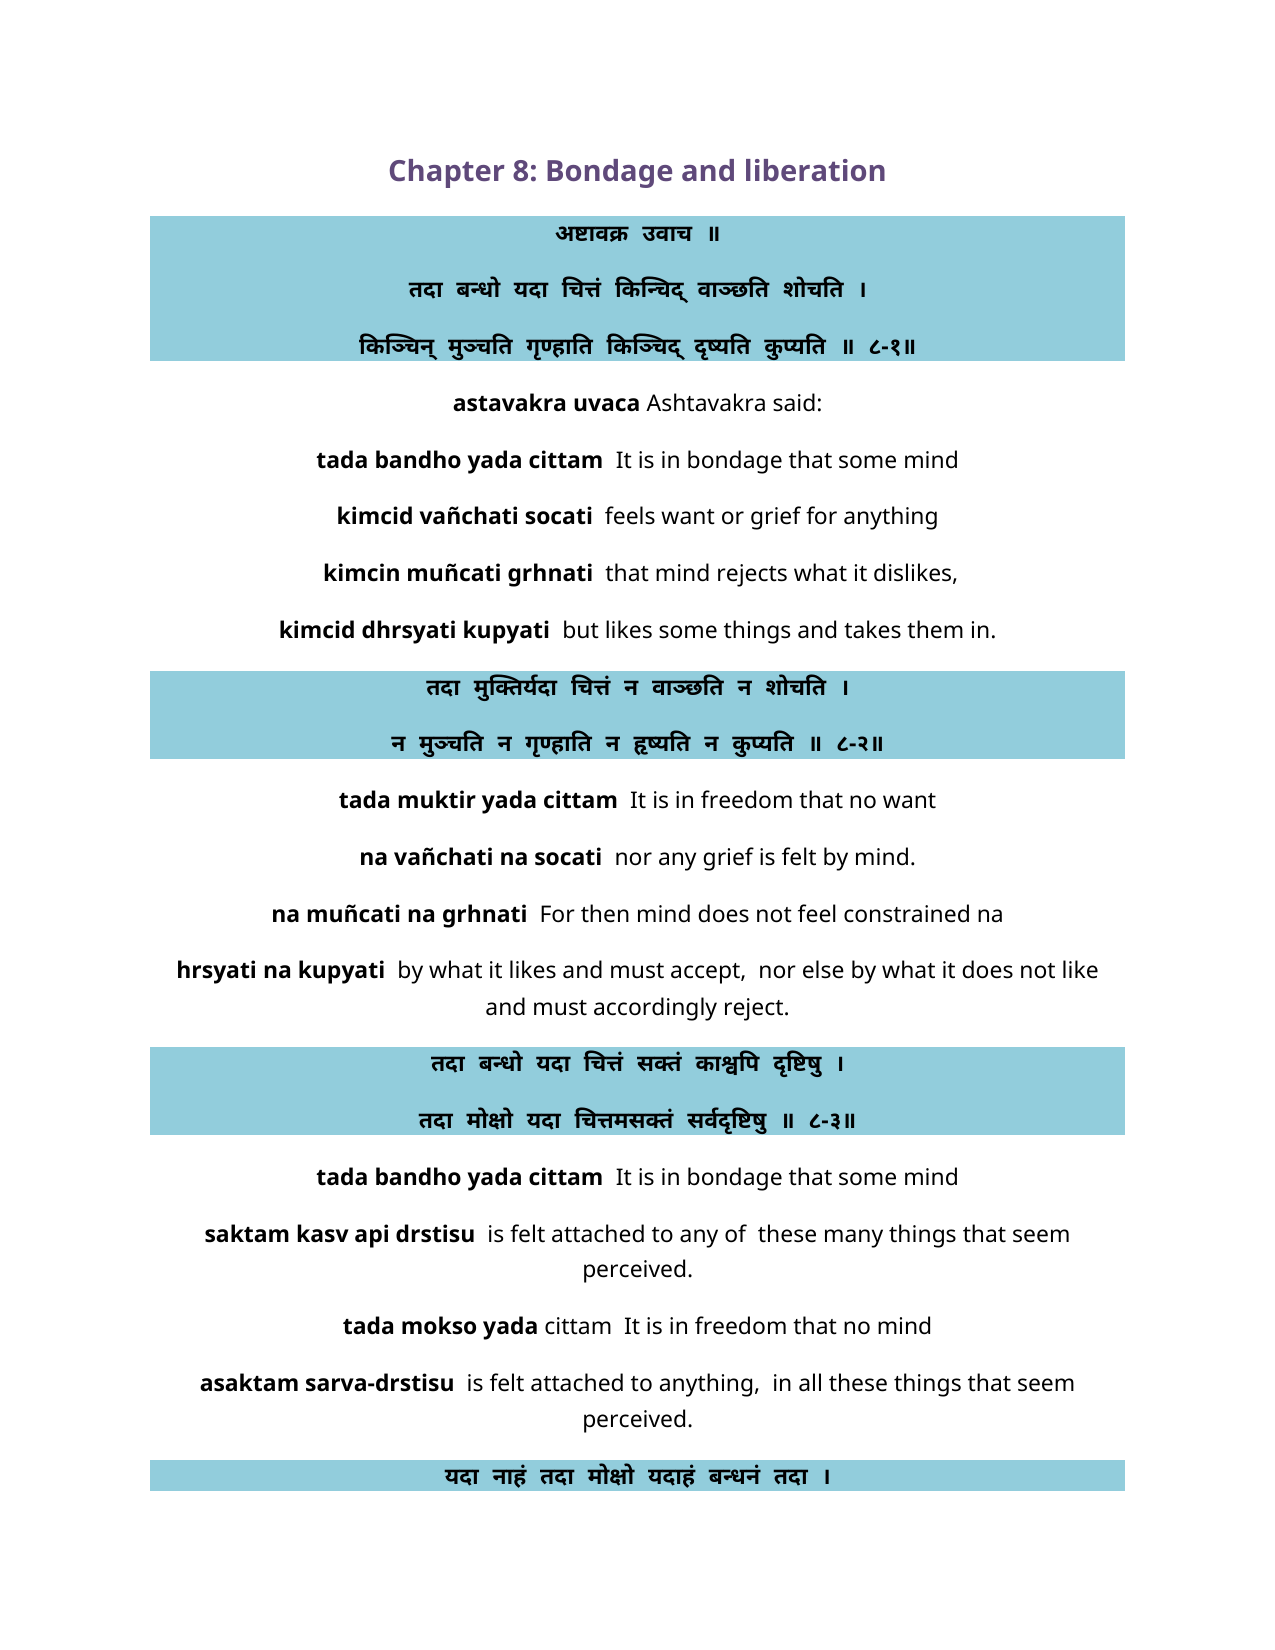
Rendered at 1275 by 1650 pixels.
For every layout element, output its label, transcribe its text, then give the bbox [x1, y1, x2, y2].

text kimcid dhrsyati kupyati but likes some things and takes them in. [150, 614, 1125, 645]
text Chapter 8: Bondage and liberation [150, 150, 1125, 190]
text kimcid vañchati socati feels want or grief for anything [150, 500, 1125, 532]
text na muñcati na grhnati For then mind does not feel constrained na [150, 898, 1125, 929]
text hrsyati na kupyati by what it likes and must accept, nor else by what it does not like and must accordingly reject. [150, 954, 1125, 1022]
text astavakra uvaca Ashtavakra said: [150, 387, 1125, 418]
text तदा मोक्षो यदा चित्तमसक्तं सर्वदृष्टिषु ॥ ८-३॥ [150, 1104, 1125, 1135]
text na vañchati na socati nor any grief is felt by mind. [150, 841, 1125, 872]
text न मुञ्चति न गृण्हाति न हृष्यति न कुप्यति ॥ ८-२॥ [150, 727, 1125, 759]
text तदा बन्धो यदा चित्तं सक्तं काश्वपि दृष्टिषु । [150, 1047, 1125, 1078]
text tada bandho yada cittam It is in bondage that some mind [150, 443, 1125, 475]
text किञ्चिन् मुञ्चति गृण्हाति किञ्चिद् दृष्यति कुप्यति ॥ ८-१॥ [150, 330, 1125, 361]
text tada bandho yada cittam It is in bondage that some mind [150, 1161, 1125, 1192]
text यदा नाहं तदा मोक्षो यदाहं बन्धनं तदा । [150, 1460, 1125, 1491]
text तदा मुक्तिर्यदा चित्तं न वाञ्छति न शोचति । [150, 671, 1125, 702]
text tada muktir yada cittam It is in freedom that no want [150, 784, 1125, 815]
text अष्टावक्र उवाच ॥ [150, 216, 1125, 248]
text kimcin muñcati grhnati that mind rejects what it dislikes, [150, 557, 1125, 588]
text saktam kasv api drstisu is felt attached to any of these many things that seem perceived. [150, 1217, 1125, 1285]
text tada mokso yada cittam It is in freedom that no mind [150, 1310, 1125, 1341]
text तदा बन्धो यदा चित्तं किन्चिद् वाञ्छति शोचति । [150, 273, 1125, 304]
text asaktam sarva-drstisu is felt attached to anything, in all these things that seem perceived. [150, 1367, 1125, 1434]
